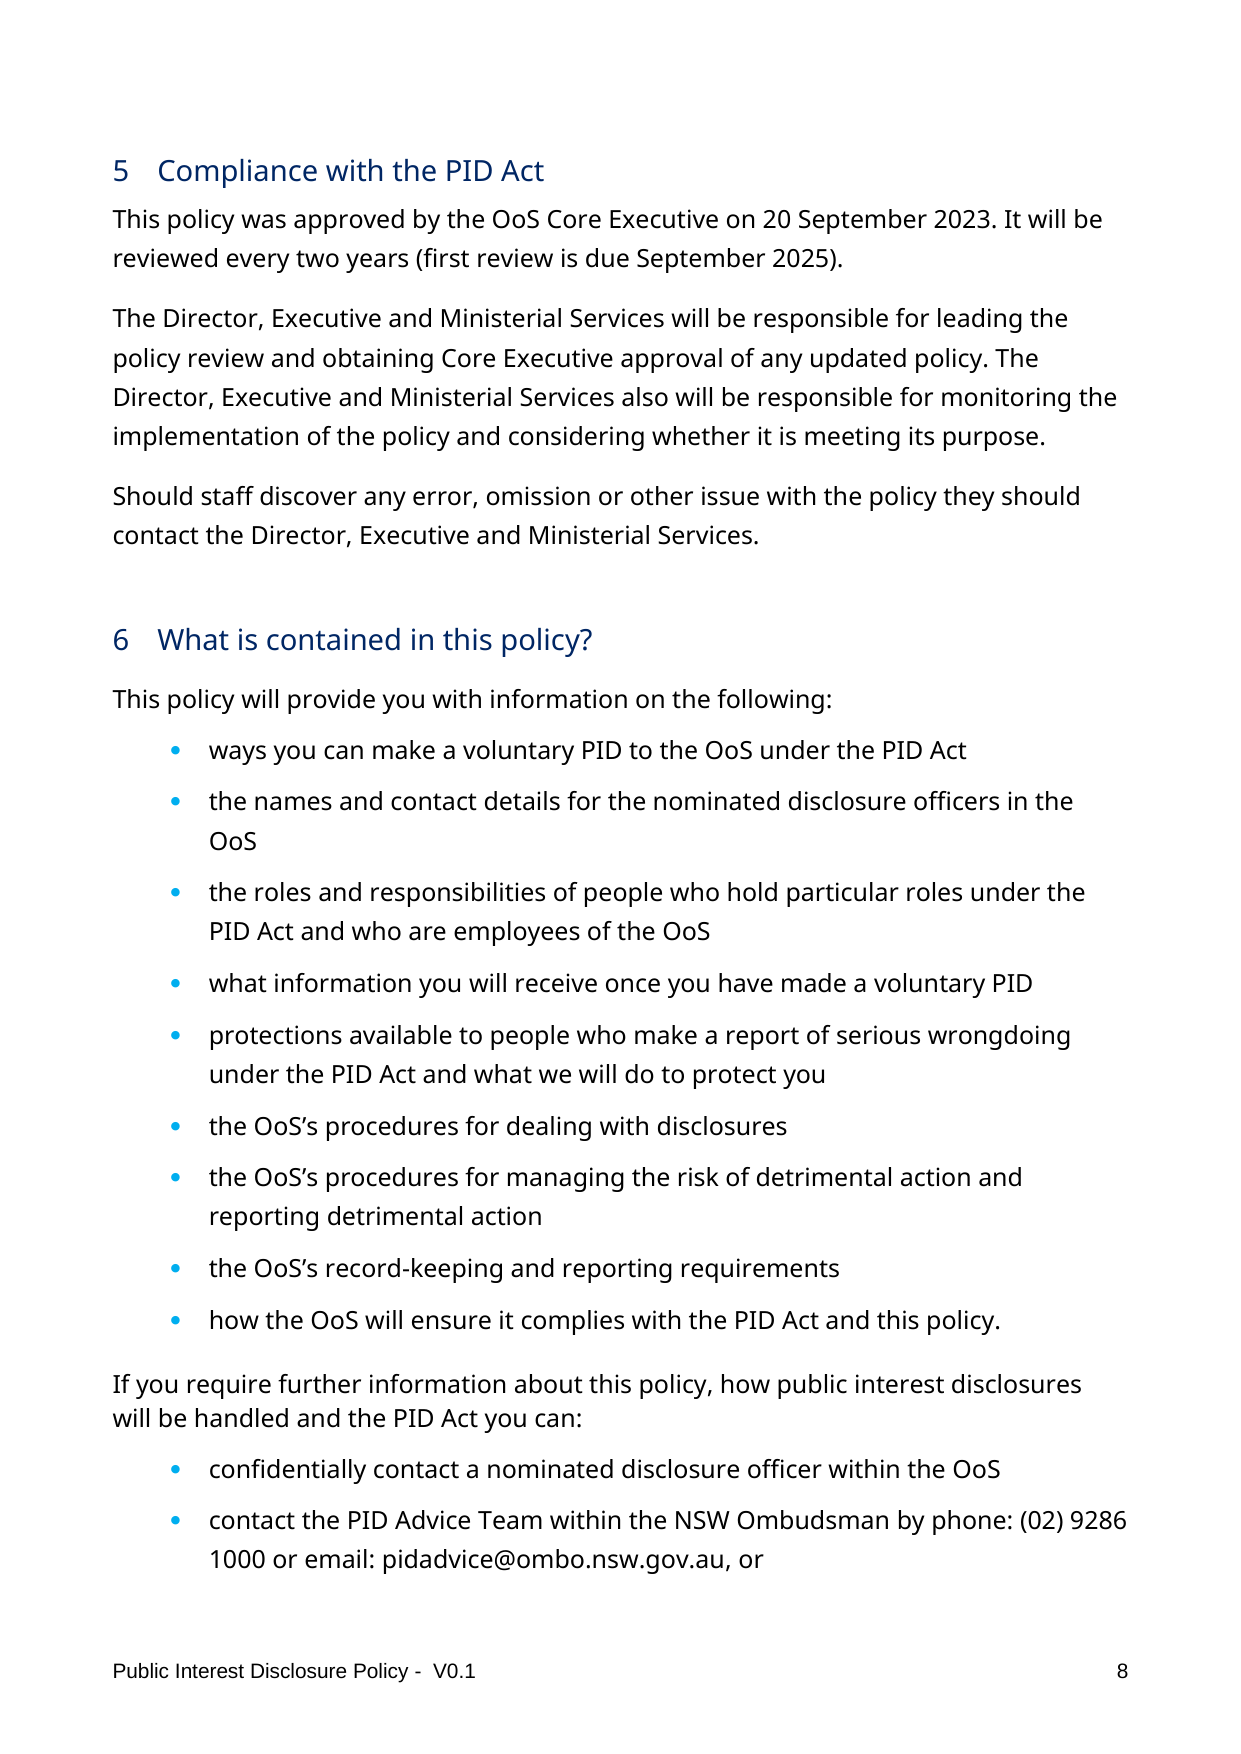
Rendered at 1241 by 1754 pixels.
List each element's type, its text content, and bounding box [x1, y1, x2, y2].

list the roles and responsibilities of people who hold particular roles under the PID Act and who are employees of the OoS [171, 875, 1128, 948]
text If you require further information about this policy, how public interest disclosures will be handled and the PID Act you can: [112, 1367, 1128, 1435]
list the OoS’s procedures for managing the risk of detrimental action and reporting detrimental action [171, 1160, 1128, 1233]
list the OoS’s record-keeping and reporting requirements [171, 1251, 1128, 1285]
list what information you will receive once you have made a voluntary PID [171, 966, 1128, 1000]
list confidentially contact a nominated disclosure officer within the OoS [171, 1451, 1128, 1485]
text This policy will provide you with information on the following: [112, 682, 1128, 716]
list how the OoS will ensure it complies with the PID Act and this policy. [171, 1302, 1128, 1336]
subtitle Compliance with the PID Act [112, 150, 1128, 190]
subtitle What is contained in this policy? [112, 619, 1128, 659]
text The Director, Executive and Ministerial Services will be responsible for leading the policy review and obtaining Core Executive approval of any updated policy. The Director, Executive and Ministerial Services also will be responsible for monitoring the implementation of the policy and considering whether it is meeting its purpose. [112, 301, 1128, 453]
list contact the PID Advice Team within the NSW Ombudsman by phone: (02) 9286 1000 or email: pidadvice@ombo.nsw.gov.au, or [171, 1503, 1128, 1576]
text Should staff discover any error, omission or other issue with the policy they should contact the Director, Executive and Ministerial Services. [112, 478, 1128, 552]
list ways you can make a voluntary PID to the OoS under the PID Act [171, 732, 1128, 766]
list the names and contact details for the nominated disclosure officers in the OoS [171, 784, 1128, 857]
list protections available to people who make a report of serious wrongdoing under the PID Act and what we will do to protect you [171, 1017, 1128, 1091]
text This policy was approved by the OoS Core Executive on 20 September 2023. It will be reviewed every two years (first review is due September 2025). [112, 202, 1128, 275]
list the OoS’s procedures for dealing with disclosures [171, 1108, 1128, 1142]
